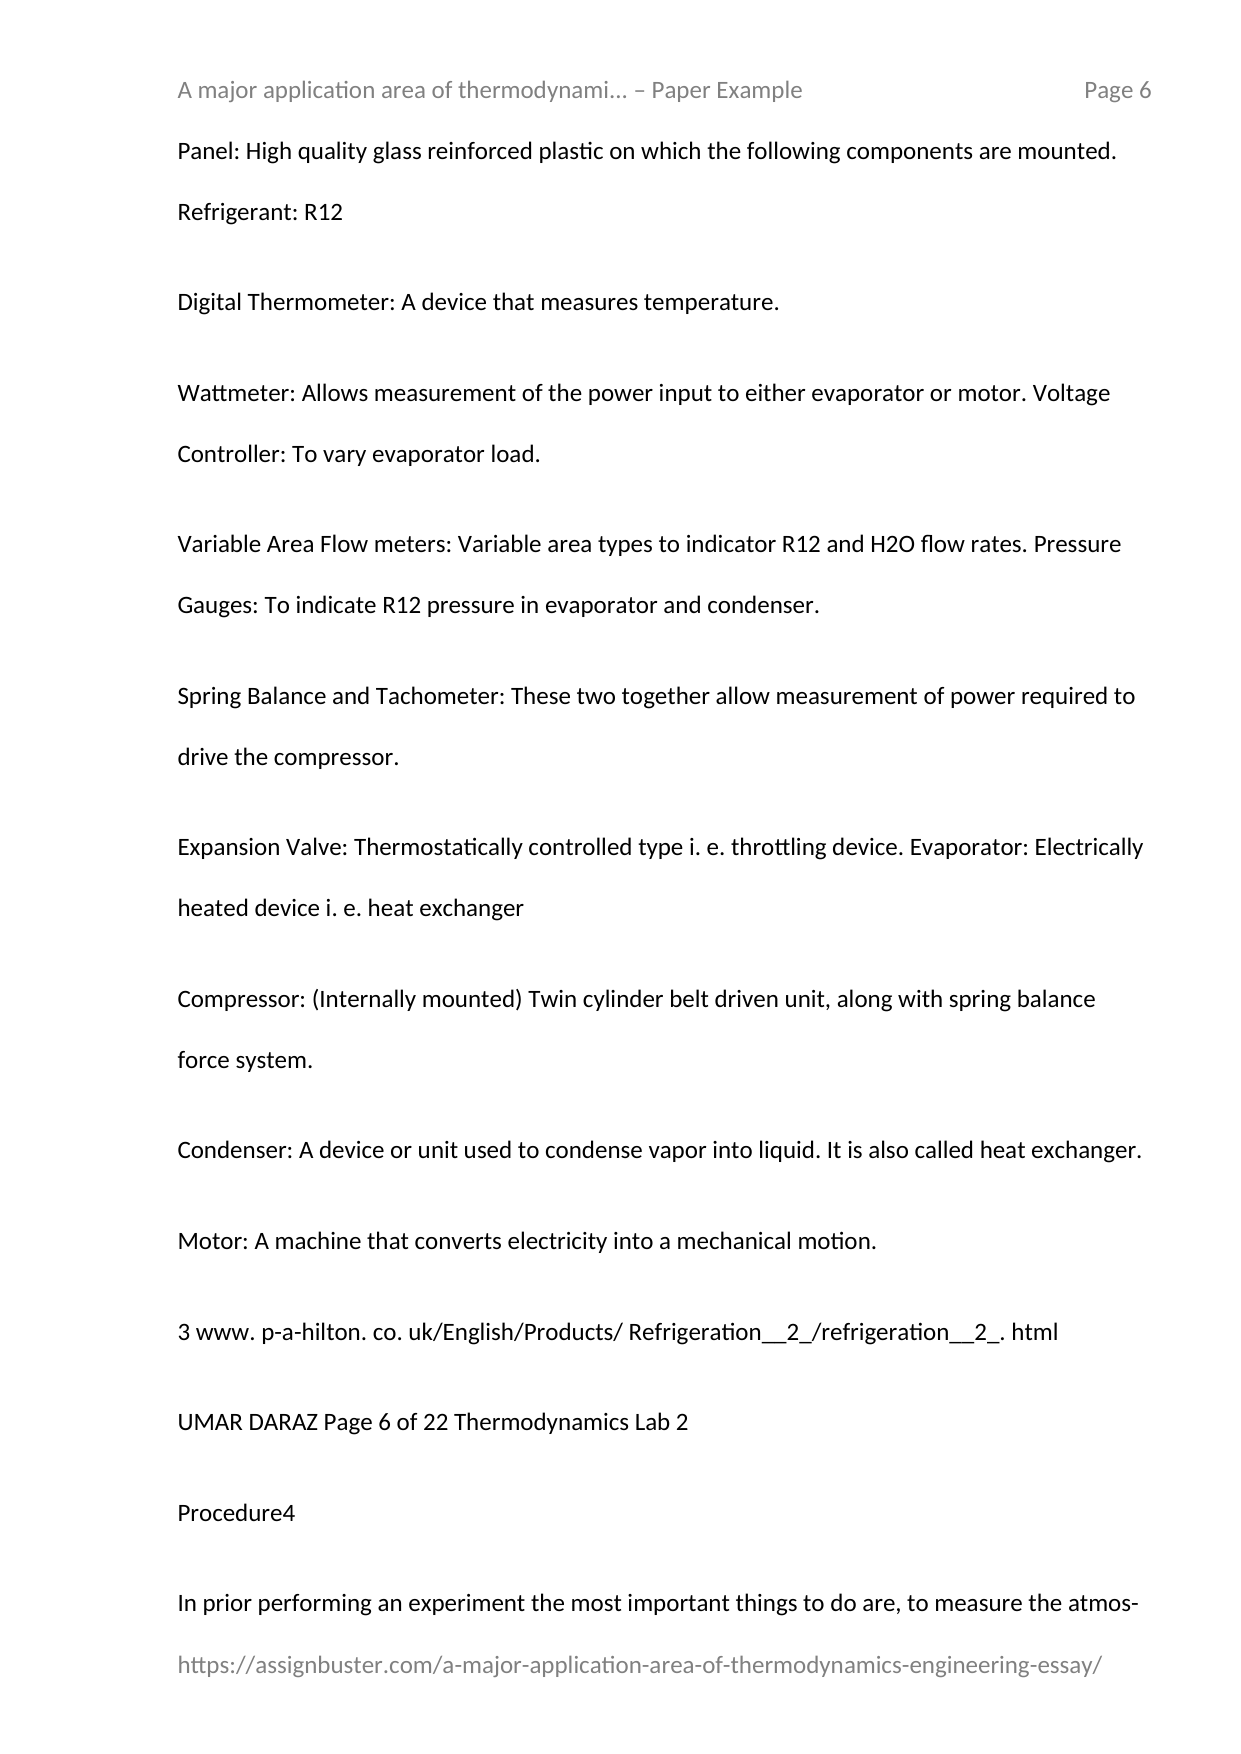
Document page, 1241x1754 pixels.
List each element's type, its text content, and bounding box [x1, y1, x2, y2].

text Spring Balance and Tachometer: These two together allow measurement of power required to drive the compressor. [177, 680, 1152, 772]
text Variable Area Flow meters: Variable area types to indicator R12 and H2O flow rates. Pressure Gauges: To indicate R12 pressure in evaporator and condenser. [177, 528, 1152, 620]
text Procedure4 [177, 1497, 1152, 1527]
text 3 www. p-a-hilton. co. uk/English/Products/ Refrigeration__2_/refrigeration__2_. html [177, 1316, 1152, 1346]
text Motor: A machine that converts electricity into a mechanical motion. [177, 1225, 1152, 1256]
text Compressor: (Internally mounted) Twin cylinder belt driven unit, along with spring balance force system. [177, 983, 1152, 1075]
text Expansion Valve: Thermostatically controlled type i. e. throttling device. Evaporator: Electrically heated device i. e. heat exchanger [177, 832, 1152, 923]
text UMAR DARAZ Page 6 of 22 Thermodynamics Lab 2 [177, 1406, 1152, 1437]
text Wattmeter: Allows measurement of the power input to either evaporator or motor. Voltage Controller: To vary evaporator load. [177, 377, 1152, 468]
text Digital Thermometer: A device that measures temperature. [177, 286, 1152, 317]
text Condenser: A device or unit used to condense vapor into liquid. It is also called heat exchanger. [177, 1135, 1152, 1165]
text Panel: High quality glass reinforced plastic on which the following components are mounted. Refrigerant: R12 [177, 135, 1152, 226]
text In prior performing an experiment the most important things to do are, to measure the atmos- [177, 1587, 1152, 1618]
